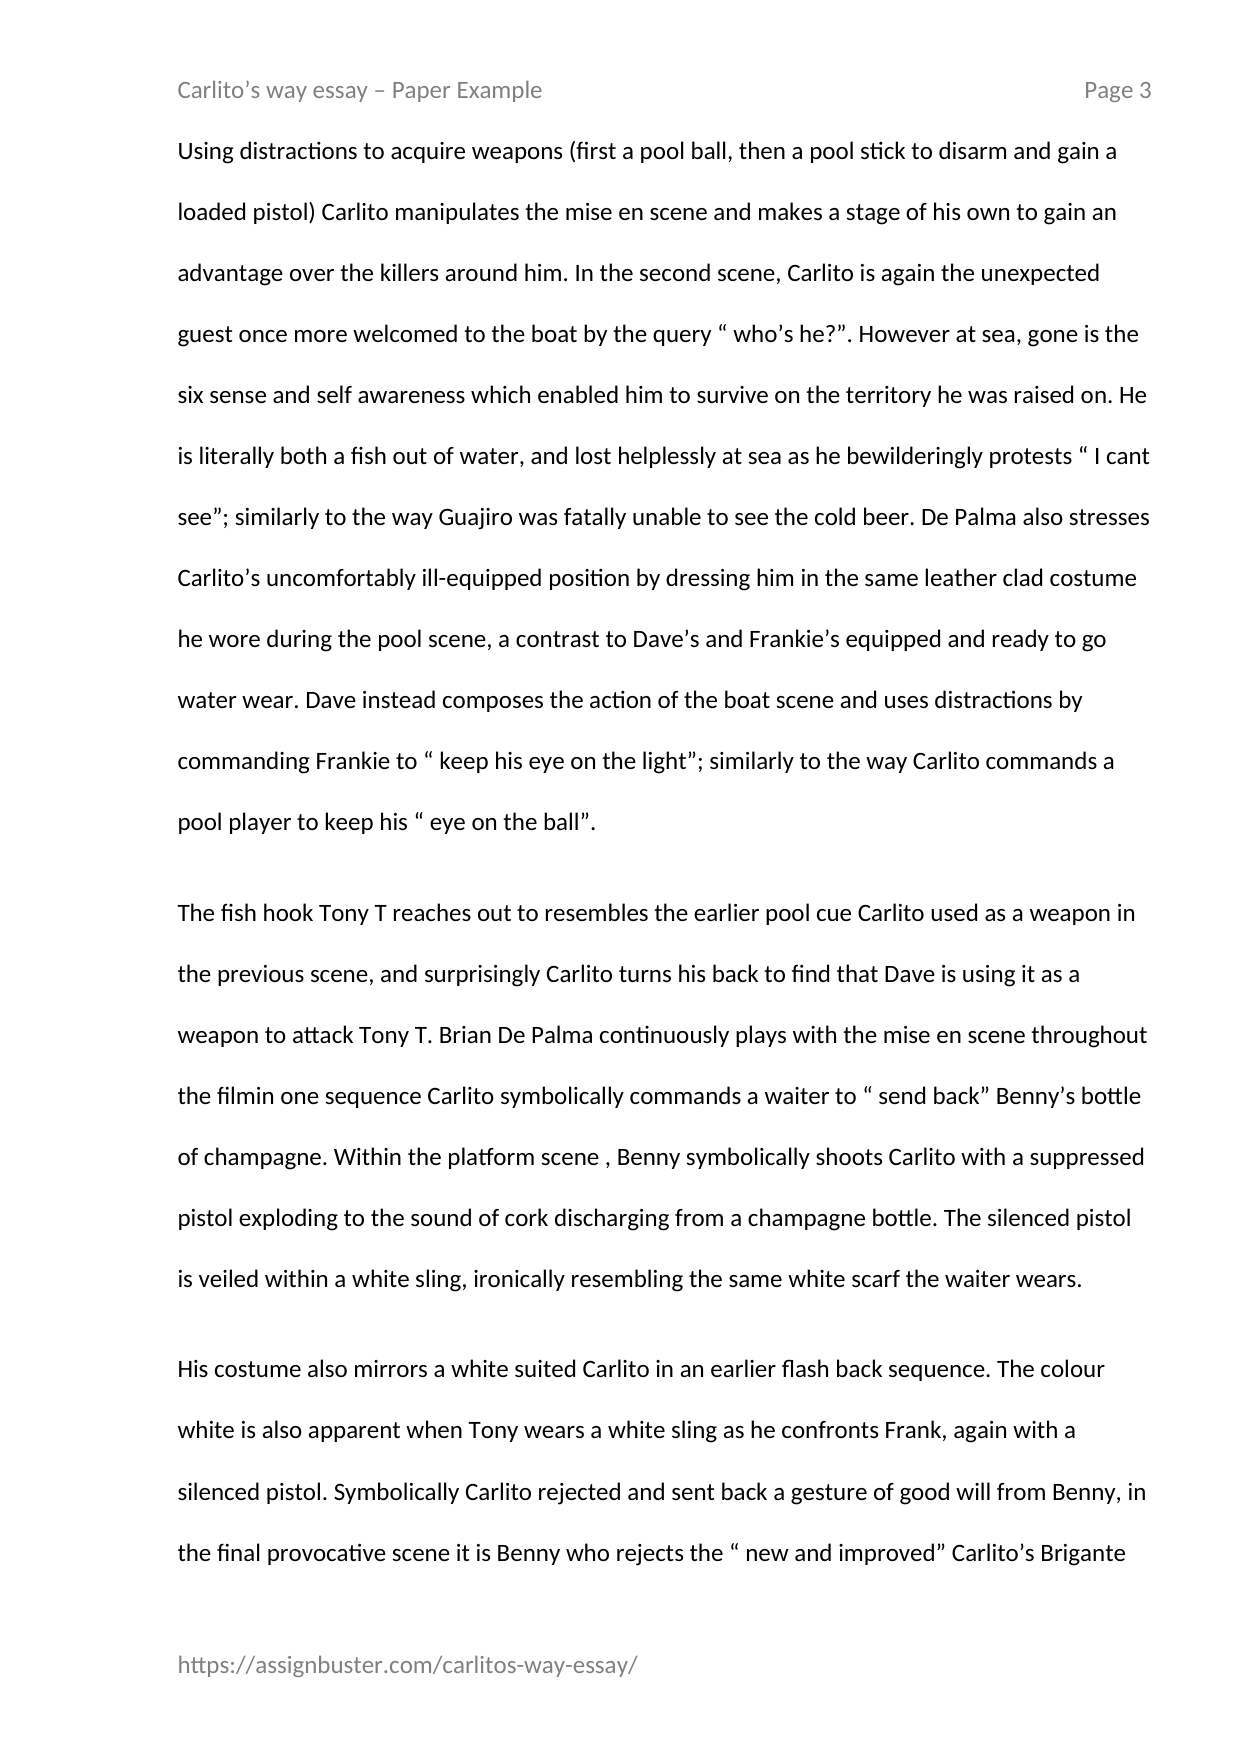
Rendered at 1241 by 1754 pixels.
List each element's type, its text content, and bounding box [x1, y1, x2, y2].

text Using distractions to acquire weapons (first a pool ball, then a pool stick to disarm and gain a loaded pistol) Carlito manipulates the mise en scene and makes a stage of his own to gain an advantage over the killers around him. In the second scene, Carlito is again the unexpected guest once more welcomed to the boat by the query “ who’s he?”. However at sea, gone is the six sense and self awareness which enabled him to survive on the territory he was raised on. He is literally both a fish out of water, and lost helplessly at sea as he bewilderingly protests “ I cant see”; similarly to the way Guajiro was fatally unable to see the cold beer. De Palma also stresses Carlito’s uncomfortably ill-equipped position by dressing him in the same leather clad costume he wore during the pool scene, a contrast to Dave’s and Frankie’s equipped and ready to go water wear. Dave instead composes the action of the boat scene and uses distractions by commanding Frankie to “ keep his eye on the light”; similarly to the way Carlito commands a pool player to keep his “ eye on the ball”. [177, 135, 1152, 837]
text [177, 1353, 1152, 1567]
text The fish hook Tony T reaches out to resembles the earlier pool cue Carlito used as a weapon in the previous scene, and surprisingly Carlito turns his back to find that Dave is using it as a weapon to attack Tony T. Brian De Palma continuously plays with the mise en scene throughout the filmin one sequence Carlito symbolically commands a waiter to “ send back” Benny’s bottle of champagne. Within the platform scene , Benny symbolically shoots Carlito with a suppressed pistol exploding to the sound of cork discharging from a champagne bottle. The silenced pistol is veiled within a white sling, ironically resembling the same white scarf the waiter wears. [177, 897, 1152, 1293]
